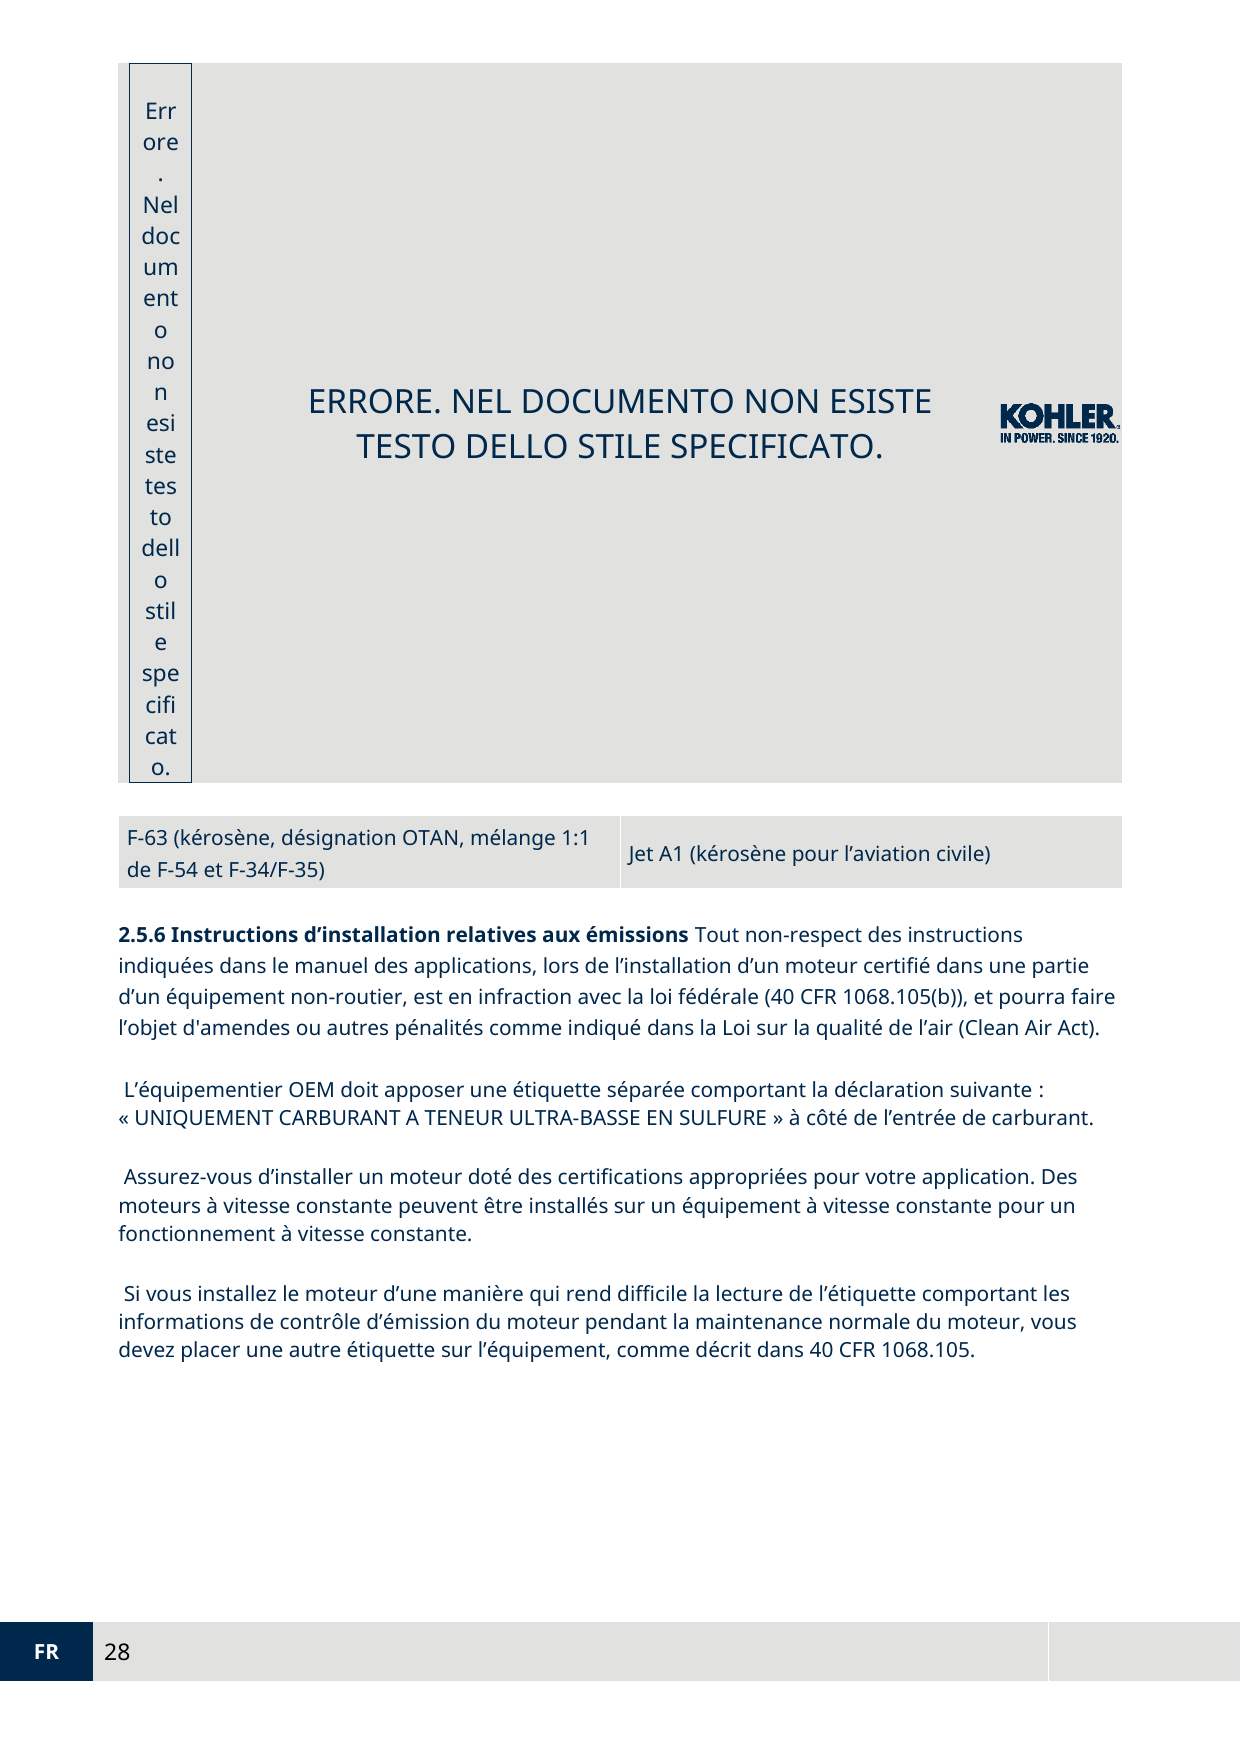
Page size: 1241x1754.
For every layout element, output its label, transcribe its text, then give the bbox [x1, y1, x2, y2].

text 2.5.6 Instructions d’installation relatives aux émissions Tout non-respect des instructions indiquées dans le manuel des applications, lors de l’installation d’un moteur certifié dans une partie d’un équipement non-routier, est en infraction avec la loi fédérale (40 CFR 1068.105(b)), et pourra faire l’objet d'amendes ou autres pénalités comme indiqué dans la Loi sur la qualité de l’air (Clean Air Act). [118, 920, 1122, 1041]
text Assurez-vous d’installer un moteur doté des certifications appropriées pour votre application. Des moteurs à vitesse constante peuvent être installés sur un équipement à vitesse constante pour un fonctionnement à vitesse constante. [118, 1162, 1122, 1248]
table_cell F-63 (kérosène, désignation OTAN, mélange 1:1 de F-54 et F-34/F-35) [119, 816, 620, 888]
picture [1000, 403, 1121, 443]
text L’équipementier OEM doit apposer une étiquette séparée comportant la déclaration suivante : « UNIQUEMENT CARBURANT A TENEUR ULTRA-BASSE EN SULFURE » à côté de l’entrée de carburant. [118, 1075, 1122, 1132]
text Si vous installez le moteur d’une manière qui rend difficile la lecture de l’étiquette comportant les informations de contrôle d’émission du moteur pendant la maintenance normale du moteur, vous devez placer une autre étiquette sur l’équipement, comme décrit dans 40 CFR 1068.105. [118, 1279, 1122, 1364]
table_cell Jet A1 (kérosène pour l’aviation civile) [621, 816, 1122, 888]
